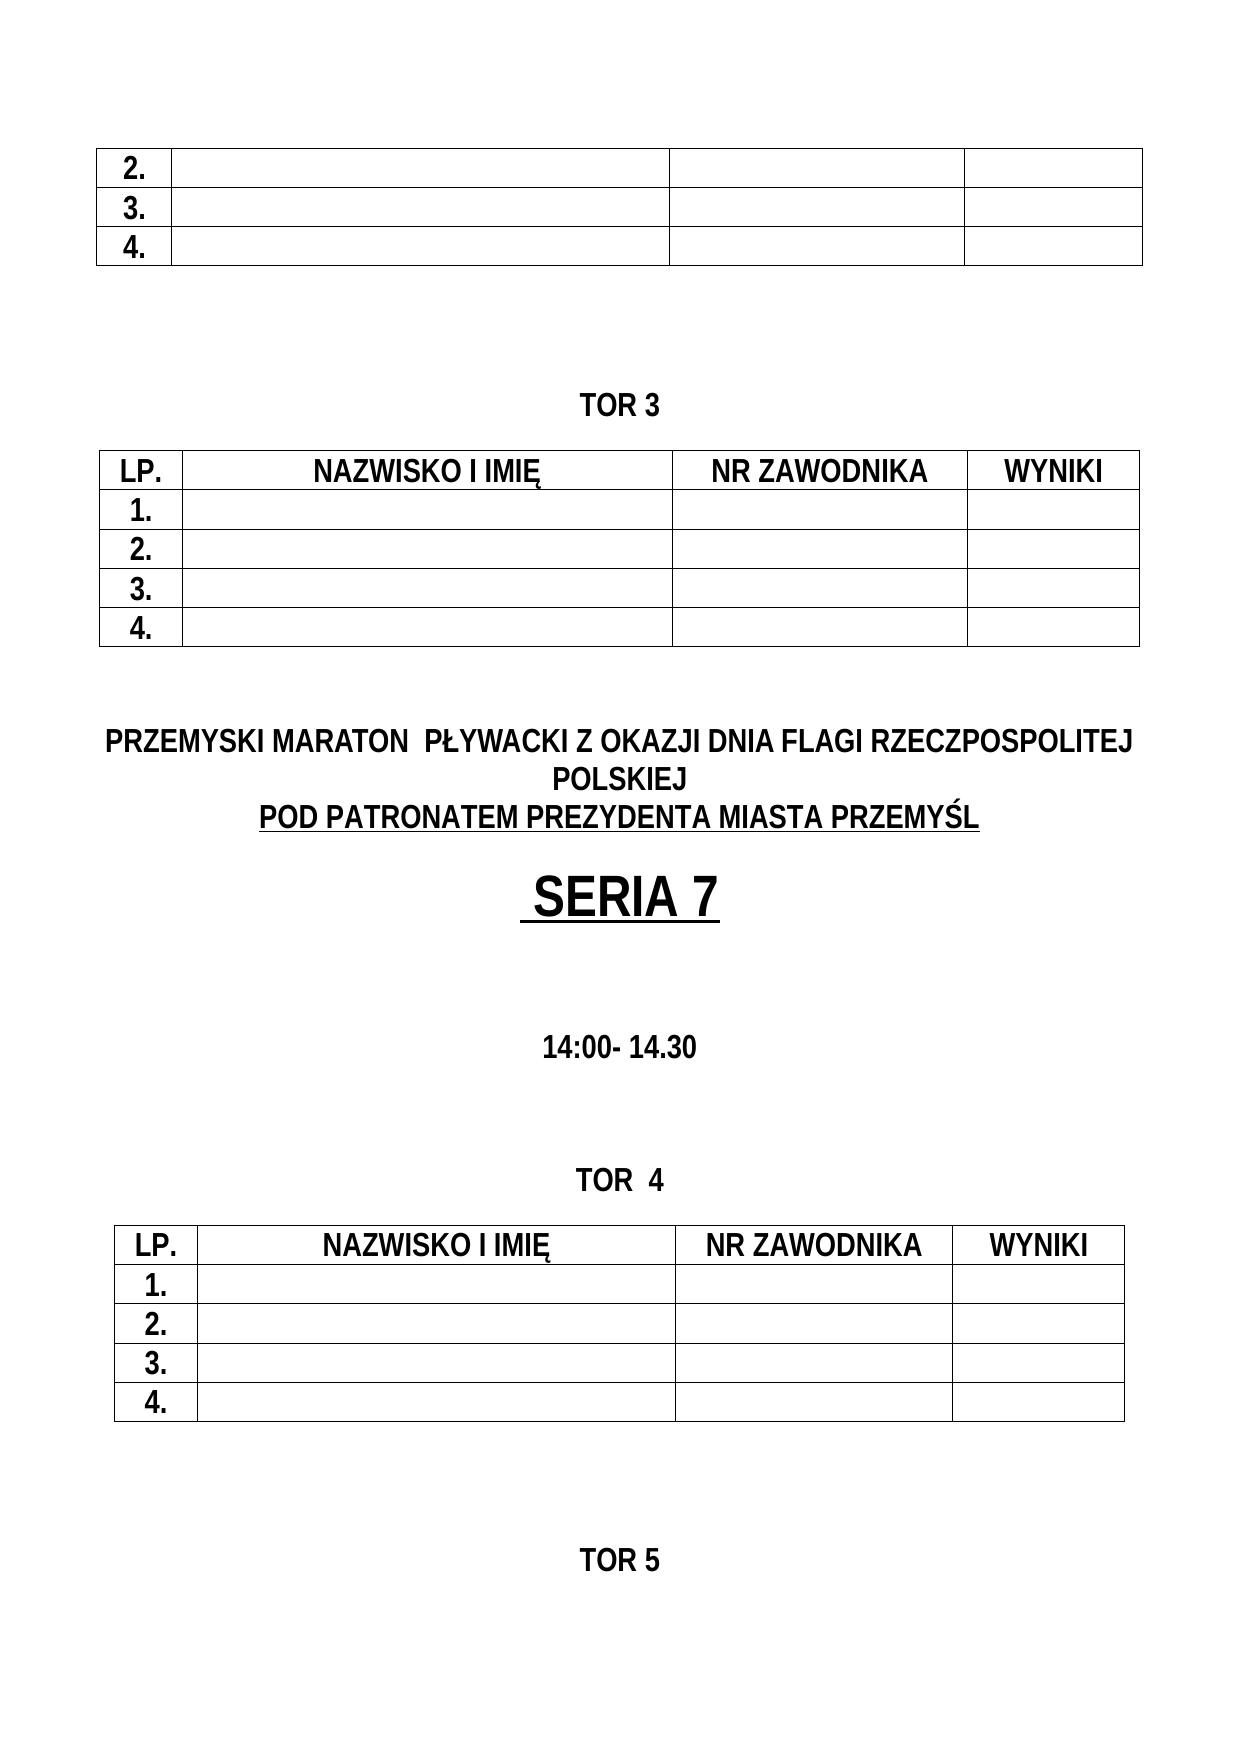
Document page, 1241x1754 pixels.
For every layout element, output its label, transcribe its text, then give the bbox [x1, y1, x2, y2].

table_cell 3. [97, 188, 171, 226]
table_cell [968, 569, 1139, 607]
table_header WYNIKI [953, 1226, 1124, 1264]
table_header LP. [100, 451, 182, 489]
table_cell [968, 490, 1139, 528]
text TOR 4 [94, 1160, 1145, 1198]
table_cell 4. [100, 608, 182, 646]
text TOR 3 [94, 385, 1145, 423]
table_cell [198, 1383, 675, 1421]
table_cell [198, 1265, 675, 1303]
table_cell 3. [115, 1344, 197, 1382]
table_cell [968, 530, 1139, 568]
table_header NR ZAWODNIKA [673, 451, 967, 489]
table_cell 1. [100, 490, 182, 528]
text TOR 5 [94, 1541, 1145, 1579]
table_cell [953, 1304, 1124, 1342]
table_cell 2. [100, 530, 182, 568]
table_cell [676, 1265, 952, 1303]
table_cell [670, 188, 964, 226]
text POD PATRONATEM PREZYDENTA MIASTA PRZEMYŚL [94, 797, 1145, 836]
table_header NAZWISKO I IMIĘ [183, 451, 672, 489]
text SERIA 7 [94, 862, 1145, 929]
table_cell [183, 569, 672, 607]
table_cell [183, 530, 672, 568]
table_cell 4. [97, 227, 171, 265]
table_cell 1. [115, 1265, 197, 1303]
table_cell [953, 1344, 1124, 1382]
table_cell 2. [97, 149, 171, 187]
table_cell [198, 1344, 675, 1382]
table_cell [172, 227, 669, 265]
table_header WYNIKI [968, 451, 1139, 489]
table_cell [183, 490, 672, 528]
table_cell [673, 490, 967, 528]
table_cell 3. [100, 569, 182, 607]
table_cell [965, 227, 1142, 265]
table_cell [676, 1344, 952, 1382]
table_cell [953, 1383, 1124, 1421]
table_cell [676, 1304, 952, 1342]
table_cell 4. [115, 1383, 197, 1421]
table_cell [968, 608, 1139, 646]
text PRZEMYSKI MARATON PŁYWACKI Z OKAZJI DNIA FLAGI RZECZPOSPOLITEJ POLSKIEJ [94, 721, 1145, 797]
table_cell [670, 149, 964, 187]
table_cell [670, 227, 964, 265]
table_cell [953, 1265, 1124, 1303]
table_cell [183, 608, 672, 646]
table_cell [172, 188, 669, 226]
table_cell [673, 569, 967, 607]
table_header NR ZAWODNIKA [676, 1226, 952, 1264]
table_header NAZWISKO I IMIĘ [198, 1226, 675, 1264]
table_cell [673, 530, 967, 568]
table_cell [198, 1304, 675, 1342]
table_cell [965, 149, 1142, 187]
table_cell [676, 1383, 952, 1421]
table_header LP. [115, 1226, 197, 1264]
table_cell [673, 608, 967, 646]
table_cell 2. [115, 1304, 197, 1342]
text 14:00- 14.30 [94, 1027, 1145, 1066]
table_cell [965, 188, 1142, 226]
table_cell [172, 149, 669, 187]
